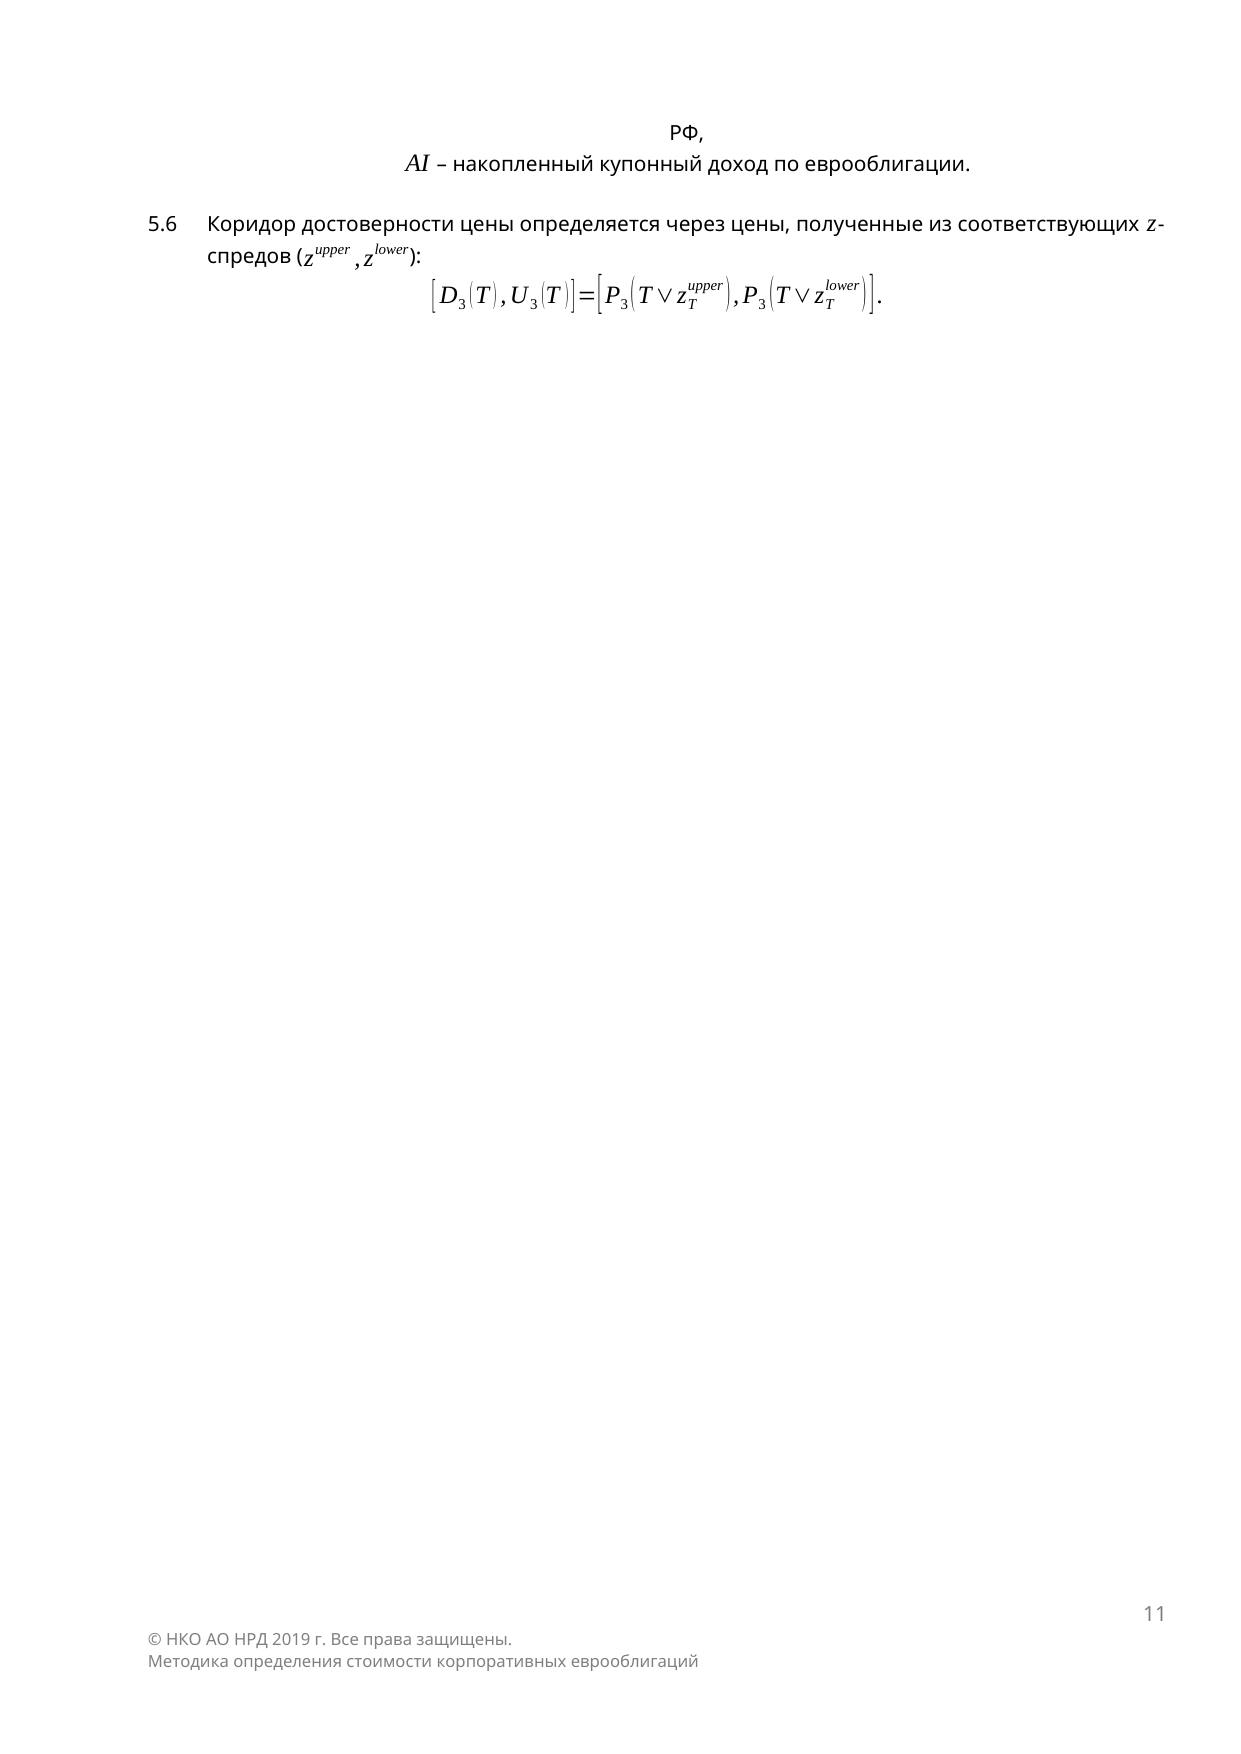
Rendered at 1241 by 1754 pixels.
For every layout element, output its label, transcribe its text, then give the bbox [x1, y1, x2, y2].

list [148, 118, 1167, 207]
list Коридор достоверности цены определяется через цены, полученные из соответствующих -спредов (): [148, 209, 1167, 271]
